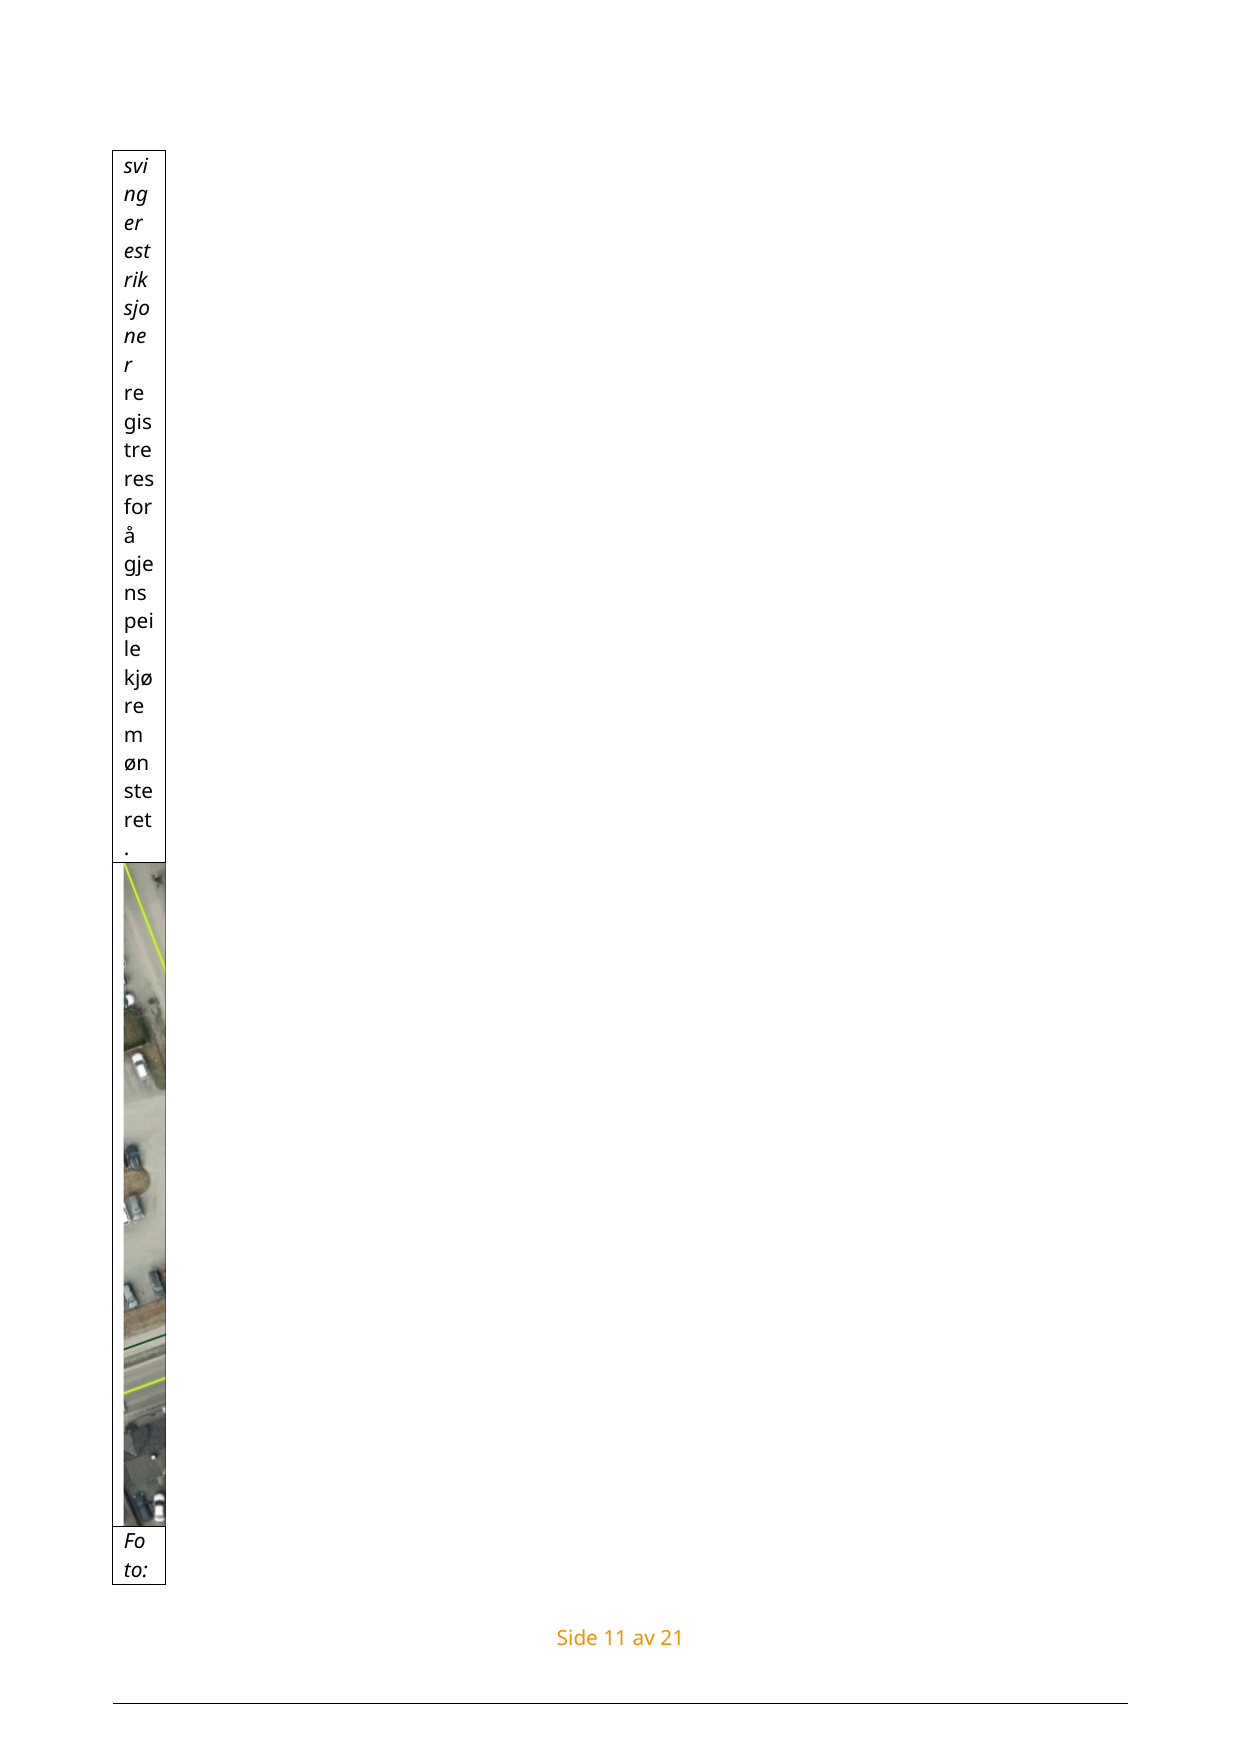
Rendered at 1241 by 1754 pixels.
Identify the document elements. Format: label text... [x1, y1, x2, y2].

picture [123, 863, 166, 1526]
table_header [113, 151, 165, 862]
table_cell Foto: NVDB Vegnett [113, 1527, 165, 1583]
table_cell [113, 863, 123, 1526]
